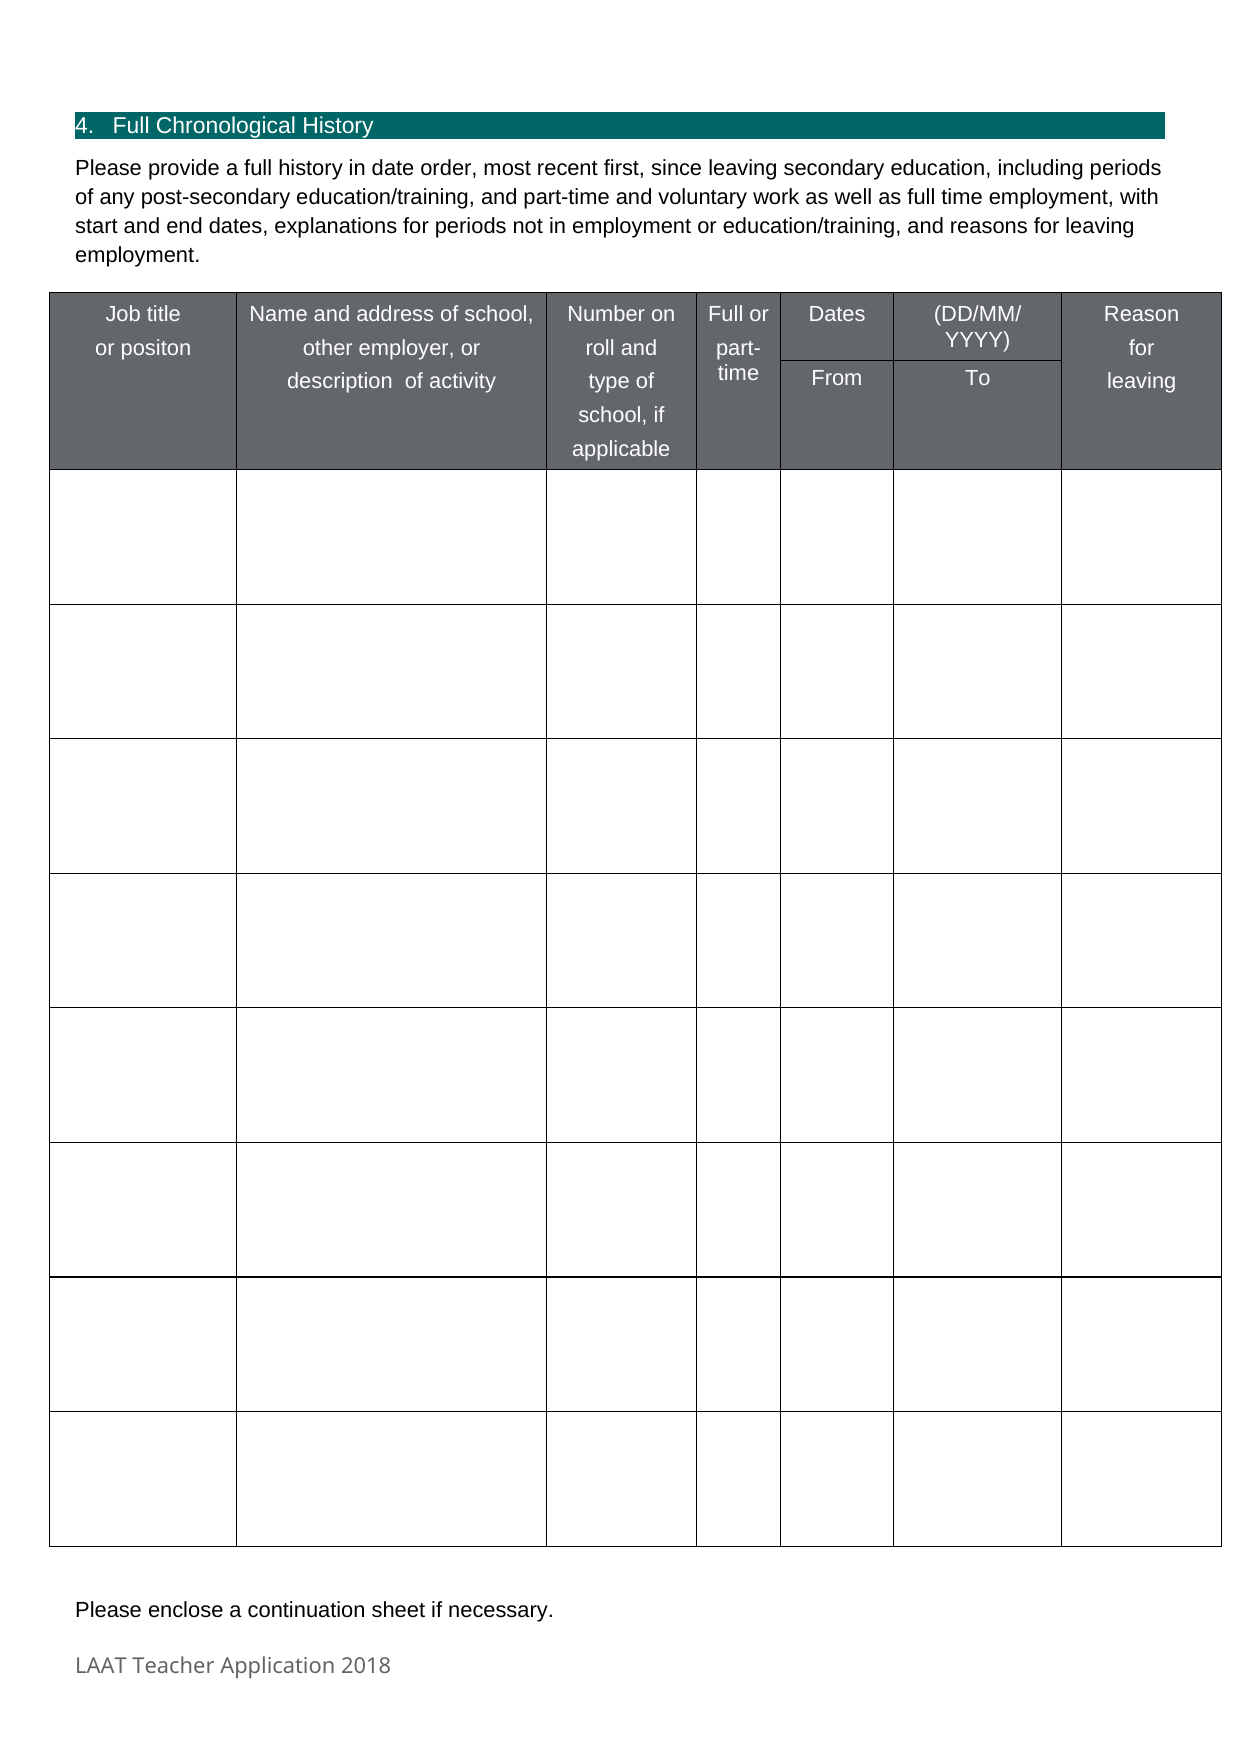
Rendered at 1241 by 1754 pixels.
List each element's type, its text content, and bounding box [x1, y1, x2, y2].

table_cell [547, 874, 696, 1007]
table_cell [781, 739, 893, 873]
text Please provide a full history in date order, most recent first, since leaving secondary education, including periods of any post-secondary education/training, and part-time and voluntary work as well as full time employment, with start and end dates, explanations for periods not in employment or education/training, and reasons for leaving employment. [75, 155, 1165, 267]
table_cell From [781, 361, 893, 469]
table_cell [697, 1008, 780, 1142]
table_cell [547, 1278, 696, 1411]
table_cell [781, 1412, 893, 1546]
table_cell [1062, 1143, 1221, 1276]
table_cell [1062, 874, 1221, 1007]
table_cell [697, 1278, 780, 1411]
table_cell [1062, 739, 1221, 873]
table_cell [547, 605, 696, 738]
table_cell [547, 739, 696, 873]
table_cell [697, 739, 780, 873]
table_header Full or part-time [697, 293, 780, 469]
table_cell [1062, 605, 1221, 738]
table_cell [697, 470, 780, 603]
table_cell [781, 1143, 893, 1276]
table_cell [894, 605, 1061, 738]
table_cell [697, 874, 780, 1007]
table_cell [237, 1412, 546, 1546]
table_cell [50, 739, 236, 873]
table_cell [237, 470, 546, 603]
list Full Chronological History [75, 112, 1165, 139]
table_cell [781, 605, 893, 738]
table_cell To [894, 361, 1061, 469]
table_cell [781, 874, 893, 1007]
table_cell [697, 1143, 780, 1276]
table_cell [237, 1008, 546, 1142]
table_cell [781, 1278, 893, 1411]
table_header (DD/MM/YYYY) [894, 293, 1061, 360]
table_cell [547, 1412, 696, 1546]
table_cell [894, 1143, 1061, 1276]
table_cell [781, 470, 893, 603]
table_cell [50, 605, 236, 738]
table_cell [894, 1278, 1061, 1411]
table_cell [697, 1412, 780, 1546]
table_cell [1062, 1278, 1221, 1411]
table_cell [1062, 470, 1221, 603]
table_header Job title or positon [50, 293, 236, 469]
table_cell [50, 874, 236, 1007]
table_cell [547, 1008, 696, 1142]
table_cell [894, 874, 1061, 1007]
table_cell [50, 1412, 236, 1546]
table_cell [1062, 1412, 1221, 1546]
table_cell [894, 470, 1061, 603]
table_cell [50, 1278, 236, 1411]
table_cell [237, 874, 546, 1007]
table_header Dates [781, 293, 893, 360]
table_cell [894, 1412, 1061, 1546]
table_cell [50, 470, 236, 603]
text Please enclose a continuation sheet if necessary. [75, 1596, 1165, 1622]
table_cell [697, 605, 780, 738]
table_cell [781, 1008, 893, 1142]
table_cell [547, 1143, 696, 1276]
table_cell [50, 1143, 236, 1276]
table_header Number on roll and type of school, if applicable [547, 293, 696, 469]
table_cell [894, 1008, 1061, 1142]
table_cell [237, 605, 546, 738]
table_cell [547, 470, 696, 603]
table_cell [894, 739, 1061, 873]
table_cell [237, 1278, 546, 1411]
table_header Name and address of school, other employer, or description of activity [237, 293, 546, 469]
table_cell [237, 1143, 546, 1276]
table_cell [1062, 1008, 1221, 1142]
table_header Reason for leaving [1062, 293, 1221, 469]
table_cell [50, 1008, 236, 1142]
table_cell [237, 739, 546, 873]
